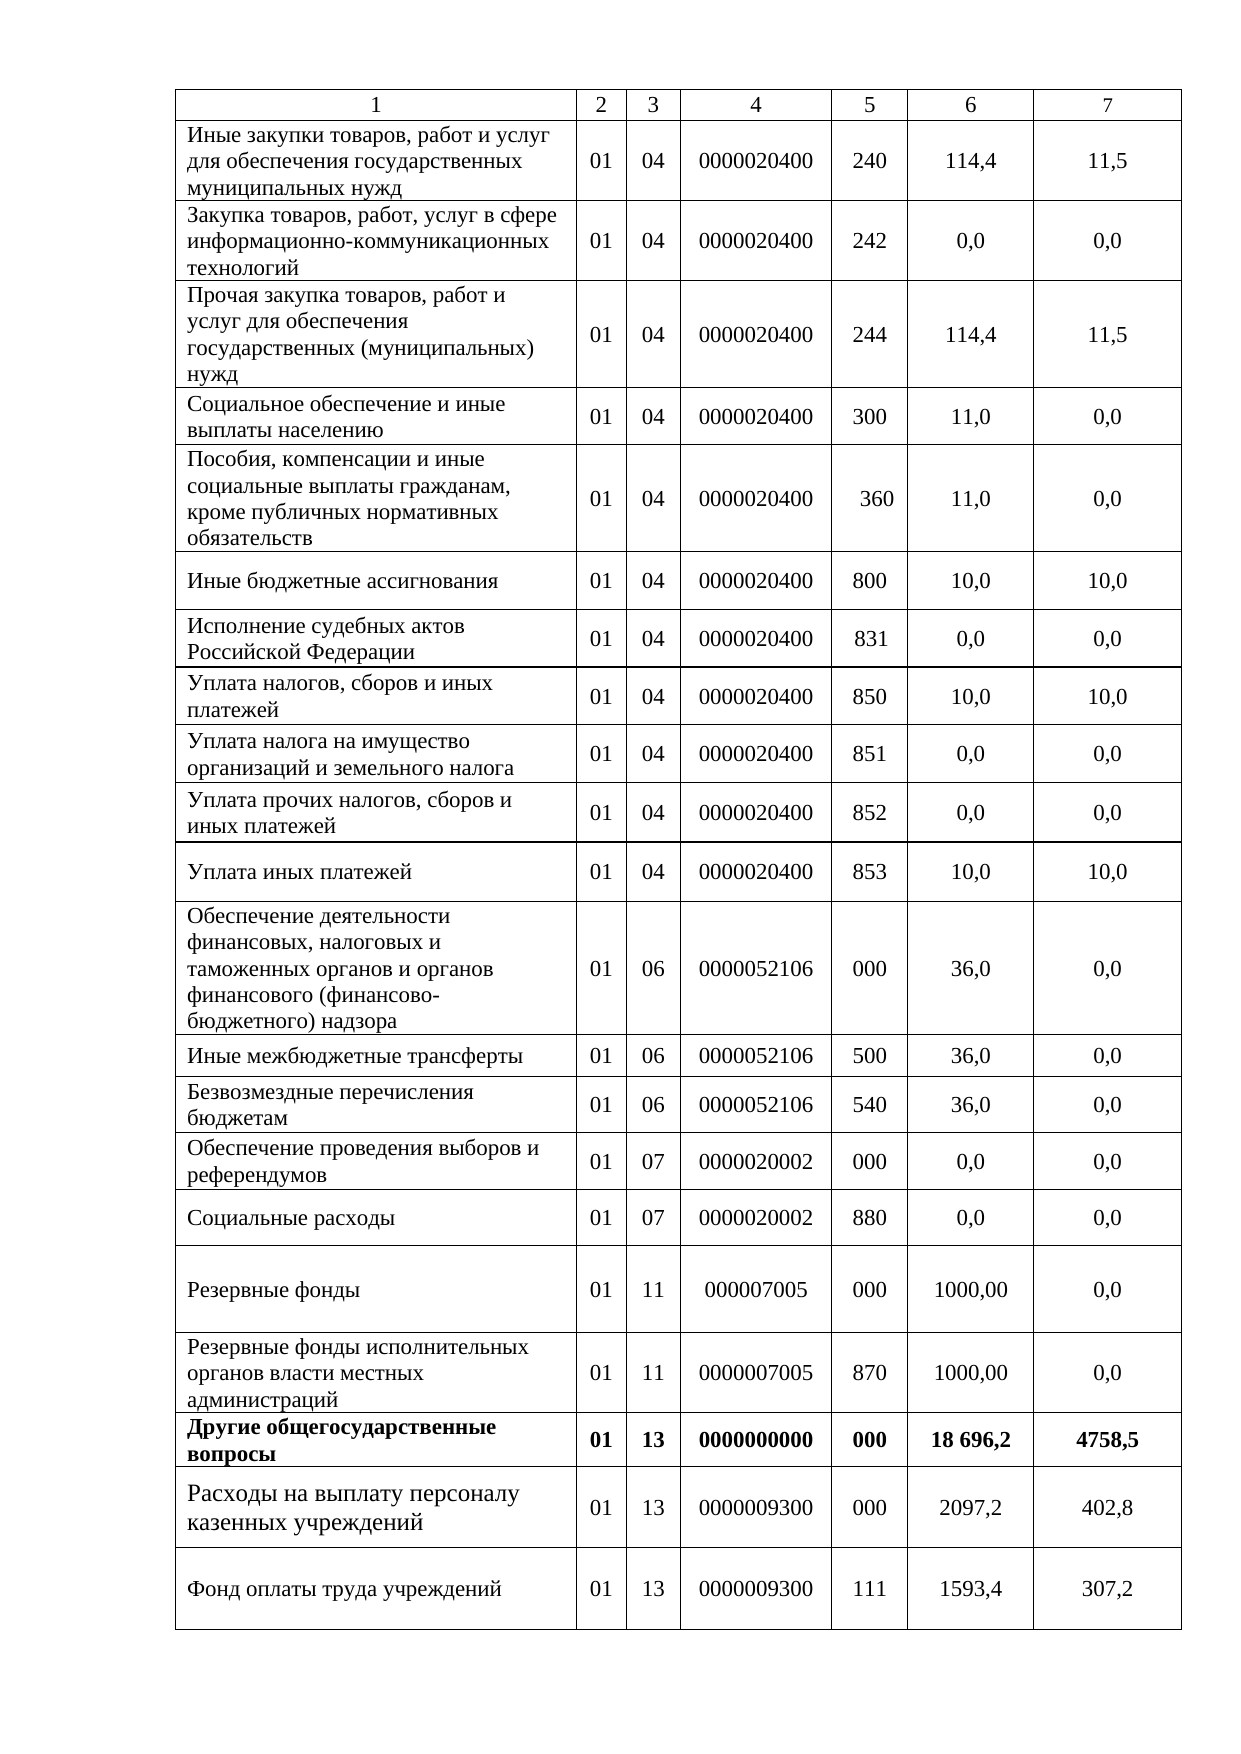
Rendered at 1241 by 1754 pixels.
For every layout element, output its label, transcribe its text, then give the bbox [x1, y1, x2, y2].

table_cell 04 [627, 783, 680, 841]
table_cell 0000020400 [681, 668, 831, 724]
table_cell 01 [577, 1035, 626, 1076]
table_cell 10,0 [908, 552, 1033, 609]
table_cell 11,5 [1034, 121, 1181, 200]
table_header 3 [627, 90, 680, 120]
table_cell 870 [832, 1333, 907, 1412]
table_cell 01 [577, 610, 626, 666]
table_cell Резервные фонды [176, 1246, 576, 1332]
table_header 5 [832, 90, 907, 120]
table_cell 10,0 [908, 668, 1033, 724]
table_cell 0,0 [1034, 1133, 1181, 1188]
table_cell 06 [627, 1035, 680, 1076]
table_cell Исполнение судебных актов Российской Федерации [176, 610, 576, 666]
table_cell 0,0 [1034, 388, 1181, 444]
table_cell 0,0 [1034, 610, 1181, 666]
table_cell 402,8 [1034, 1467, 1181, 1547]
table_cell Иные закупки товаров, работ и услуг для обеспечения государственных муниципальных нужд [176, 121, 576, 200]
table_cell 853 [832, 843, 907, 901]
table_cell 0000020400 [681, 783, 831, 841]
table_cell 000 [832, 1246, 907, 1332]
table_cell Уплата иных платежей [176, 843, 576, 901]
table_cell 851 [832, 725, 907, 782]
table_cell Уплата прочих налогов, сборов и иных платежей [176, 783, 576, 841]
table_cell 0,0 [908, 783, 1033, 841]
table_cell 0,0 [1034, 783, 1181, 841]
table_cell 01 [577, 121, 626, 200]
table_cell 0,0 [908, 610, 1033, 666]
table_cell 800 [832, 552, 907, 609]
table_cell 10,0 [1034, 843, 1181, 901]
table_cell 0000052106 [681, 902, 831, 1034]
table_cell 0000020400 [681, 201, 831, 280]
table_cell 01 [577, 1548, 626, 1628]
table_cell Иные межбюджетные трансферты [176, 1035, 576, 1076]
table_cell 852 [832, 783, 907, 841]
table_cell 10,0 [1034, 552, 1181, 609]
table_cell 10,0 [1034, 668, 1181, 724]
table_cell 831 [832, 610, 907, 666]
table_cell 0000020400 [681, 388, 831, 444]
table_cell 0,0 [1034, 902, 1181, 1034]
table_cell 1593,4 [908, 1548, 1033, 1628]
table_cell 0,0 [908, 725, 1033, 782]
table_cell 10,0 [908, 843, 1033, 901]
table_header 2 [577, 90, 626, 120]
table_cell 01 [577, 668, 626, 724]
table_cell 0,0 [1034, 1035, 1181, 1076]
table_cell 04 [627, 725, 680, 782]
table_cell 04 [627, 552, 680, 609]
table_cell 01 [577, 1133, 626, 1188]
table_cell 13 [627, 1548, 680, 1628]
table_cell 0,0 [1034, 445, 1181, 551]
table_cell 0,0 [1034, 1190, 1181, 1245]
table_cell 0,0 [1034, 725, 1181, 782]
table_cell Социальное обеспечение и иные выплаты населению [176, 388, 576, 444]
table_cell Социальные расходы [176, 1190, 576, 1245]
table_cell Безвозмездные перечисления бюджетам [176, 1077, 576, 1132]
table_cell Обеспечение проведения выборов и референдумов [176, 1133, 576, 1188]
table_cell 01 [577, 783, 626, 841]
table_cell 0000007005 [681, 1333, 831, 1412]
table_cell Пособия, компенсации и иные социальные выплаты гражданам, кроме публичных нормативных обязательств [176, 445, 576, 551]
table_cell 06 [627, 1077, 680, 1132]
table_cell 0000020002 [681, 1190, 831, 1245]
table_cell 01 [577, 902, 626, 1034]
table_cell 0000000000 [681, 1413, 831, 1466]
table_cell 0000020400 [681, 445, 831, 551]
table_cell 04 [627, 843, 680, 901]
table_cell Уплата налога на имущество организаций и земельного налога [176, 725, 576, 782]
table_cell 01 [577, 281, 626, 387]
table_cell 2097,2 [908, 1467, 1033, 1547]
table_cell 1000,00 [908, 1246, 1033, 1332]
table_cell 000 [832, 1413, 907, 1466]
table_cell 0000052106 [681, 1077, 831, 1132]
table_cell 0,0 [1034, 1246, 1181, 1332]
table_cell 01 [577, 201, 626, 280]
table_cell 0000020400 [681, 121, 831, 200]
table_cell 0,0 [908, 201, 1033, 280]
table_cell Прочая закупка товаров, работ и услуг для обеспечения государственных (муниципальных) нужд [176, 281, 576, 387]
table_cell 0,0 [1034, 1333, 1181, 1412]
table_cell 360 [832, 445, 907, 551]
table_cell 0000020400 [681, 610, 831, 666]
table_cell 0000020400 [681, 725, 831, 782]
table_cell 000 [832, 902, 907, 1034]
table_cell 0000009300 [681, 1548, 831, 1628]
table_cell 240 [832, 121, 907, 200]
table_cell 01 [577, 1467, 626, 1547]
table_cell 111 [832, 1548, 907, 1628]
table_cell Расходы на выплату персоналу казенных учреждений [176, 1467, 576, 1547]
table_cell 04 [627, 388, 680, 444]
table_cell 000007005 [681, 1246, 831, 1332]
table_cell 0000020400 [681, 843, 831, 901]
table_cell 880 [832, 1190, 907, 1245]
table_cell 242 [832, 201, 907, 280]
table_header 1 [176, 90, 576, 120]
table_cell Обеспечение деятельности финансовых, налоговых и таможенных органов и органов финансового (финансово-бюджетного) надзора [176, 902, 576, 1034]
table_cell 01 [577, 388, 626, 444]
table_cell 06 [627, 902, 680, 1034]
table_cell 4758,5 [1034, 1413, 1181, 1466]
table_cell 01 [577, 1413, 626, 1466]
table_cell 300 [832, 388, 907, 444]
table_cell 0000020400 [681, 281, 831, 387]
table_cell 114,4 [908, 281, 1033, 387]
table_cell Иные бюджетные ассигнования [176, 552, 576, 609]
table_cell Резервные фонды исполнительных органов власти местных администраций [176, 1333, 576, 1412]
table_cell 850 [832, 668, 907, 724]
table_cell 0000052106 [681, 1035, 831, 1076]
table_cell 01 [577, 1333, 626, 1412]
table_cell 114,4 [908, 121, 1033, 200]
table_cell 244 [832, 281, 907, 387]
table_cell 500 [832, 1035, 907, 1076]
table_cell 13 [627, 1413, 680, 1466]
table_cell 36,0 [908, 1035, 1033, 1076]
table_cell 04 [627, 445, 680, 551]
table_cell 0000020002 [681, 1133, 831, 1188]
table_cell 11 [627, 1246, 680, 1332]
table_cell 01 [577, 445, 626, 551]
table_cell 540 [832, 1077, 907, 1132]
table_cell 1000,00 [908, 1333, 1033, 1412]
table_cell Другие общегосударственные вопросы [176, 1413, 576, 1466]
table_cell 04 [627, 668, 680, 724]
table_cell 0,0 [1034, 1077, 1181, 1132]
table_cell 11 [627, 1333, 680, 1412]
table_cell Фонд оплаты труда учреждений [176, 1548, 576, 1628]
table_cell 13 [627, 1467, 680, 1547]
table_cell Уплата налогов, сборов и иных платежей [176, 668, 576, 724]
table_cell 000 [832, 1467, 907, 1547]
table_cell 0,0 [908, 1190, 1033, 1245]
table_cell 0000020400 [681, 552, 831, 609]
table_header 4 [681, 90, 831, 120]
table_cell 11,0 [908, 445, 1033, 551]
table_cell 04 [627, 281, 680, 387]
table_cell 07 [627, 1133, 680, 1188]
table_cell 36,0 [908, 1077, 1033, 1132]
table_cell 04 [627, 201, 680, 280]
table_cell 01 [577, 1077, 626, 1132]
table_cell 36,0 [908, 902, 1033, 1034]
table_header 7 [1034, 90, 1181, 120]
table_cell 01 [577, 1246, 626, 1332]
table_cell 307,2 [1034, 1548, 1181, 1628]
table_cell 000 [832, 1133, 907, 1188]
table_cell 07 [627, 1190, 680, 1245]
table_cell 04 [627, 610, 680, 666]
table_cell 04 [627, 121, 680, 200]
table_cell 11,0 [908, 388, 1033, 444]
table_cell Закупка товаров, работ, услуг в сфере информационно-коммуникационных технологий [176, 201, 576, 280]
table_cell 0,0 [1034, 201, 1181, 280]
table_cell 0000009300 [681, 1467, 831, 1547]
table_cell 01 [577, 1190, 626, 1245]
table_cell 01 [577, 552, 626, 609]
table_header 6 [908, 90, 1033, 120]
table_cell 18 696,2 [908, 1413, 1033, 1466]
table_cell 0,0 [908, 1133, 1033, 1188]
table_cell 01 [577, 843, 626, 901]
table_cell 01 [577, 725, 626, 782]
table_cell 11,5 [1034, 281, 1181, 387]
